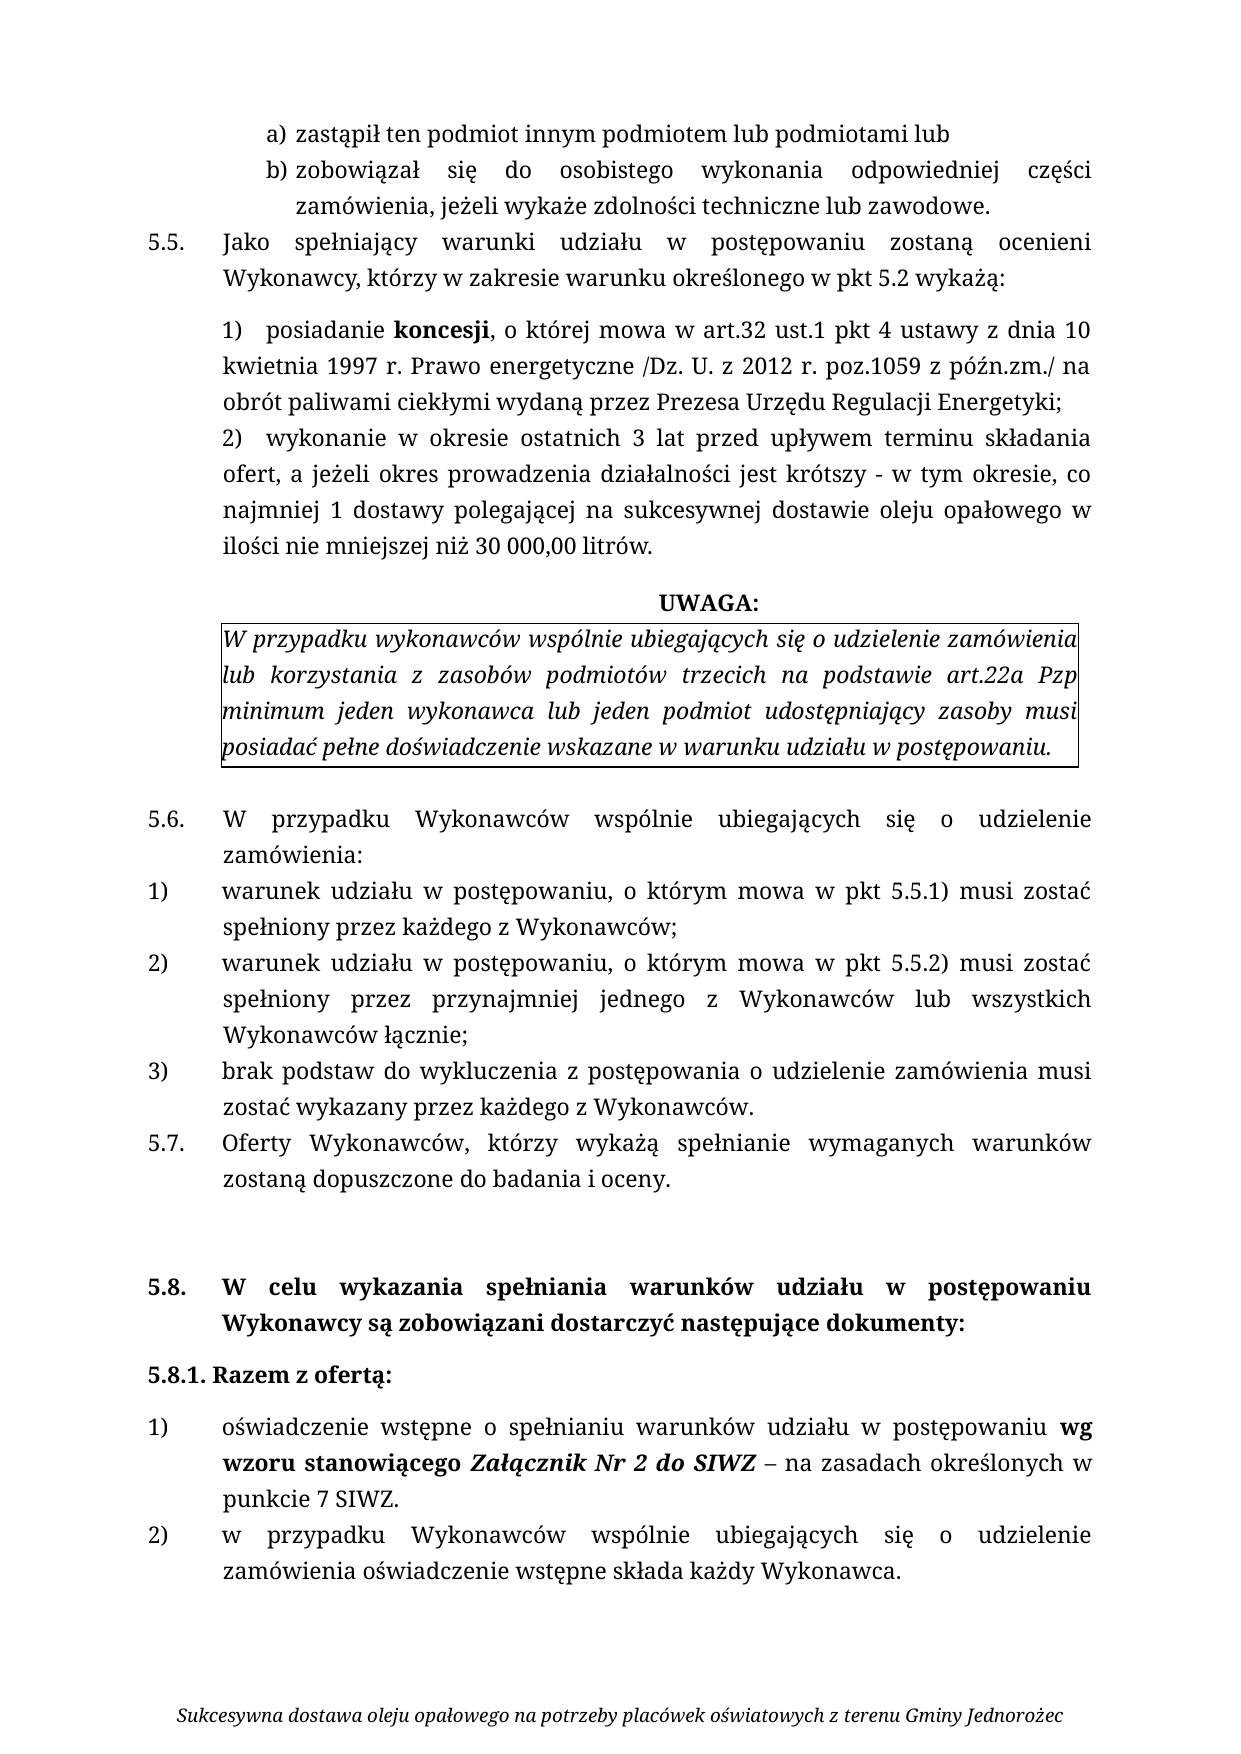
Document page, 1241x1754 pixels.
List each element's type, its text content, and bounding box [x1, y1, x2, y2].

list W celu wykazania spełniania warunków udziału w postępowaniu Wykonawcy są zobowiązani dostarczyć następujące dokumenty: [148, 1271, 1092, 1338]
list posiadanie koncesji, o której mowa w art.32 ust.1 pkt 4 ustawy z dnia 10 kwietnia 1997 r. Prawo energetyczne /Dz. U. z 2012 r. poz.1059 z późn.zm./ na obrót paliwami ciekłymi wydaną przez Prezesa Urzędu Regulacji Energetyki; [222, 314, 1092, 417]
list warunek udziału w postępowaniu, o którym mowa w pkt 5.5.1) musi zostać spełniony przez każdego z Wykonawców; [148, 875, 1092, 942]
list zobowiązał się do osobistego wykonania odpowiedniej części zamówienia, jeżeli wykaże zdolności techniczne lub zawodowe. [266, 154, 1092, 221]
list w przypadku Wykonawców wspólnie ubiegających się o udzielenie zamówienia oświadczenie wstępne składa każdy Wykonawca. [148, 1519, 1092, 1586]
list oświadczenie wstępne o spełnianiu warunków udziału w postępowaniu wg wzoru stanowiącego Załącznik Nr 2 do SIWZ – na zasadach określonych w punkcie 7 SIWZ. [148, 1411, 1092, 1514]
table_header W przypadku wykonawców wspólnie ubiegających się o udzielenie zamówienia lub korzystania z zasobów podmiotów trzecich na podstawie art.22a Pzp minimum jeden wykonawca lub jeden podmiot udostępniający zasoby musi posiadać pełne doświadczenie wskazane w warunku udziału w postępowaniu. [222, 624, 1078, 766]
list W przypadku Wykonawców wspólnie ubiegających się o udzielenie zamówienia: [148, 803, 1092, 871]
text 5.8.1. Razem z ofertą: [148, 1359, 1092, 1390]
list wykonanie w okresie ostatnich 3 lat przed upływem terminu składania ofert, a jeżeli okres prowadzenia działalności jest krótszy - w tym okresie, co najmniej 1 dostawy polegającej na sukcesywnej dostawie oleju opałowego w ilości nie mniejszej niż 30 000,00 litrów. [222, 422, 1092, 561]
list Jako spełniający warunki udziału w postępowaniu zostaną ocenieni Wykonawcy, którzy w zakresie warunku określonego w pkt 5.2 wykażą: [148, 226, 1092, 293]
list Oferty Wykonawców, którzy wykażą spełnianie wymaganych warunków zostaną dopuszczone do badania i oceny. [148, 1127, 1092, 1194]
list zastąpił ten podmiot innym podmiotem lub podmiotami lub [266, 118, 1092, 149]
list UWAGA: [296, 586, 1092, 618]
list brak podstaw do wykluczenia z postępowania o udzielenie zamówienia musi zostać wykazany przez każdego z Wykonawców. [148, 1055, 1092, 1122]
list warunek udziału w postępowaniu, o którym mowa w pkt 5.5.2) musi zostać spełniony przez przynajmniej jednego z Wykonawców lub wszystkich Wykonawców łącznie; [148, 947, 1092, 1050]
